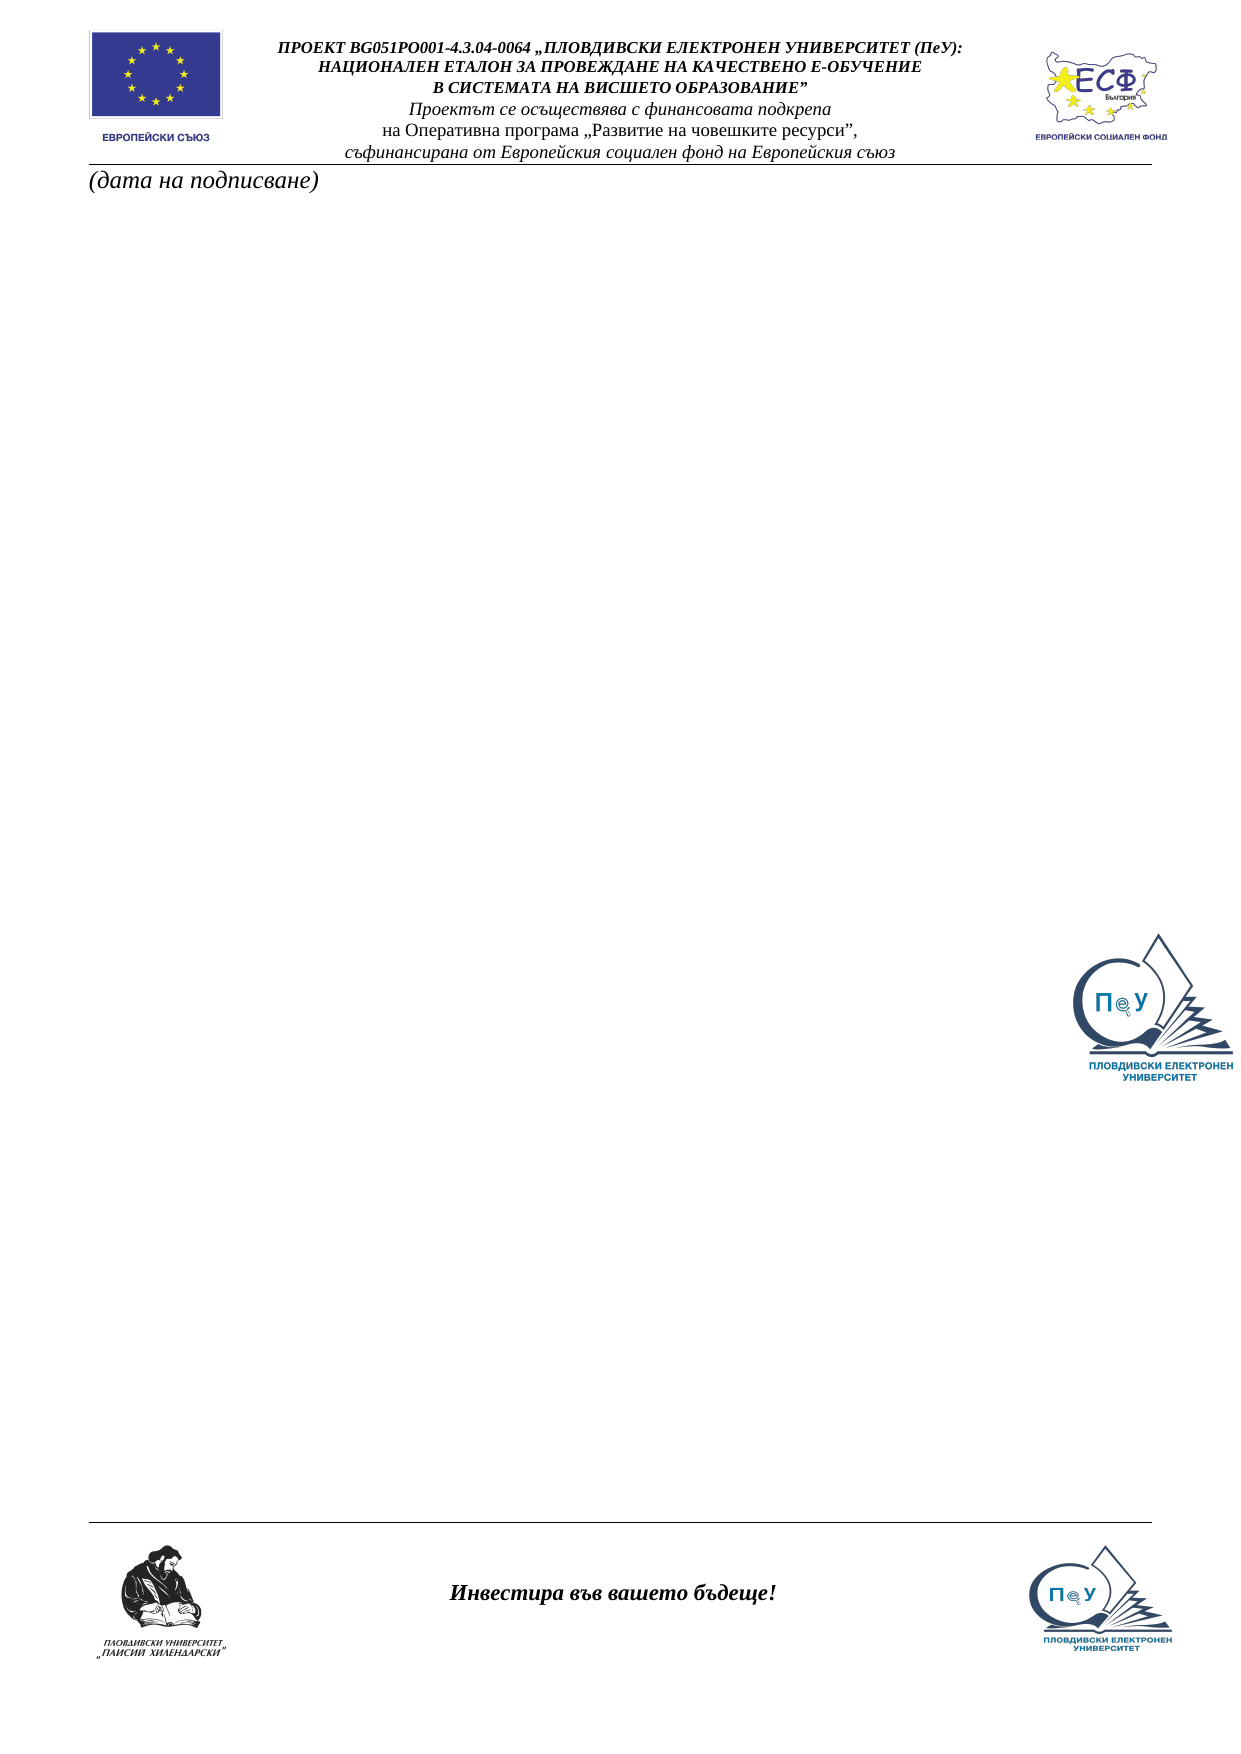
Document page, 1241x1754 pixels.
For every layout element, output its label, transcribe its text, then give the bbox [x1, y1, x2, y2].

picture [81, 12, 231, 159]
picture [1065, 919, 1241, 1095]
picture [88, 1525, 243, 1679]
picture [1032, 48, 1170, 140]
picture [1022, 1536, 1179, 1661]
text (дата на подписване) [88, 165, 1152, 194]
